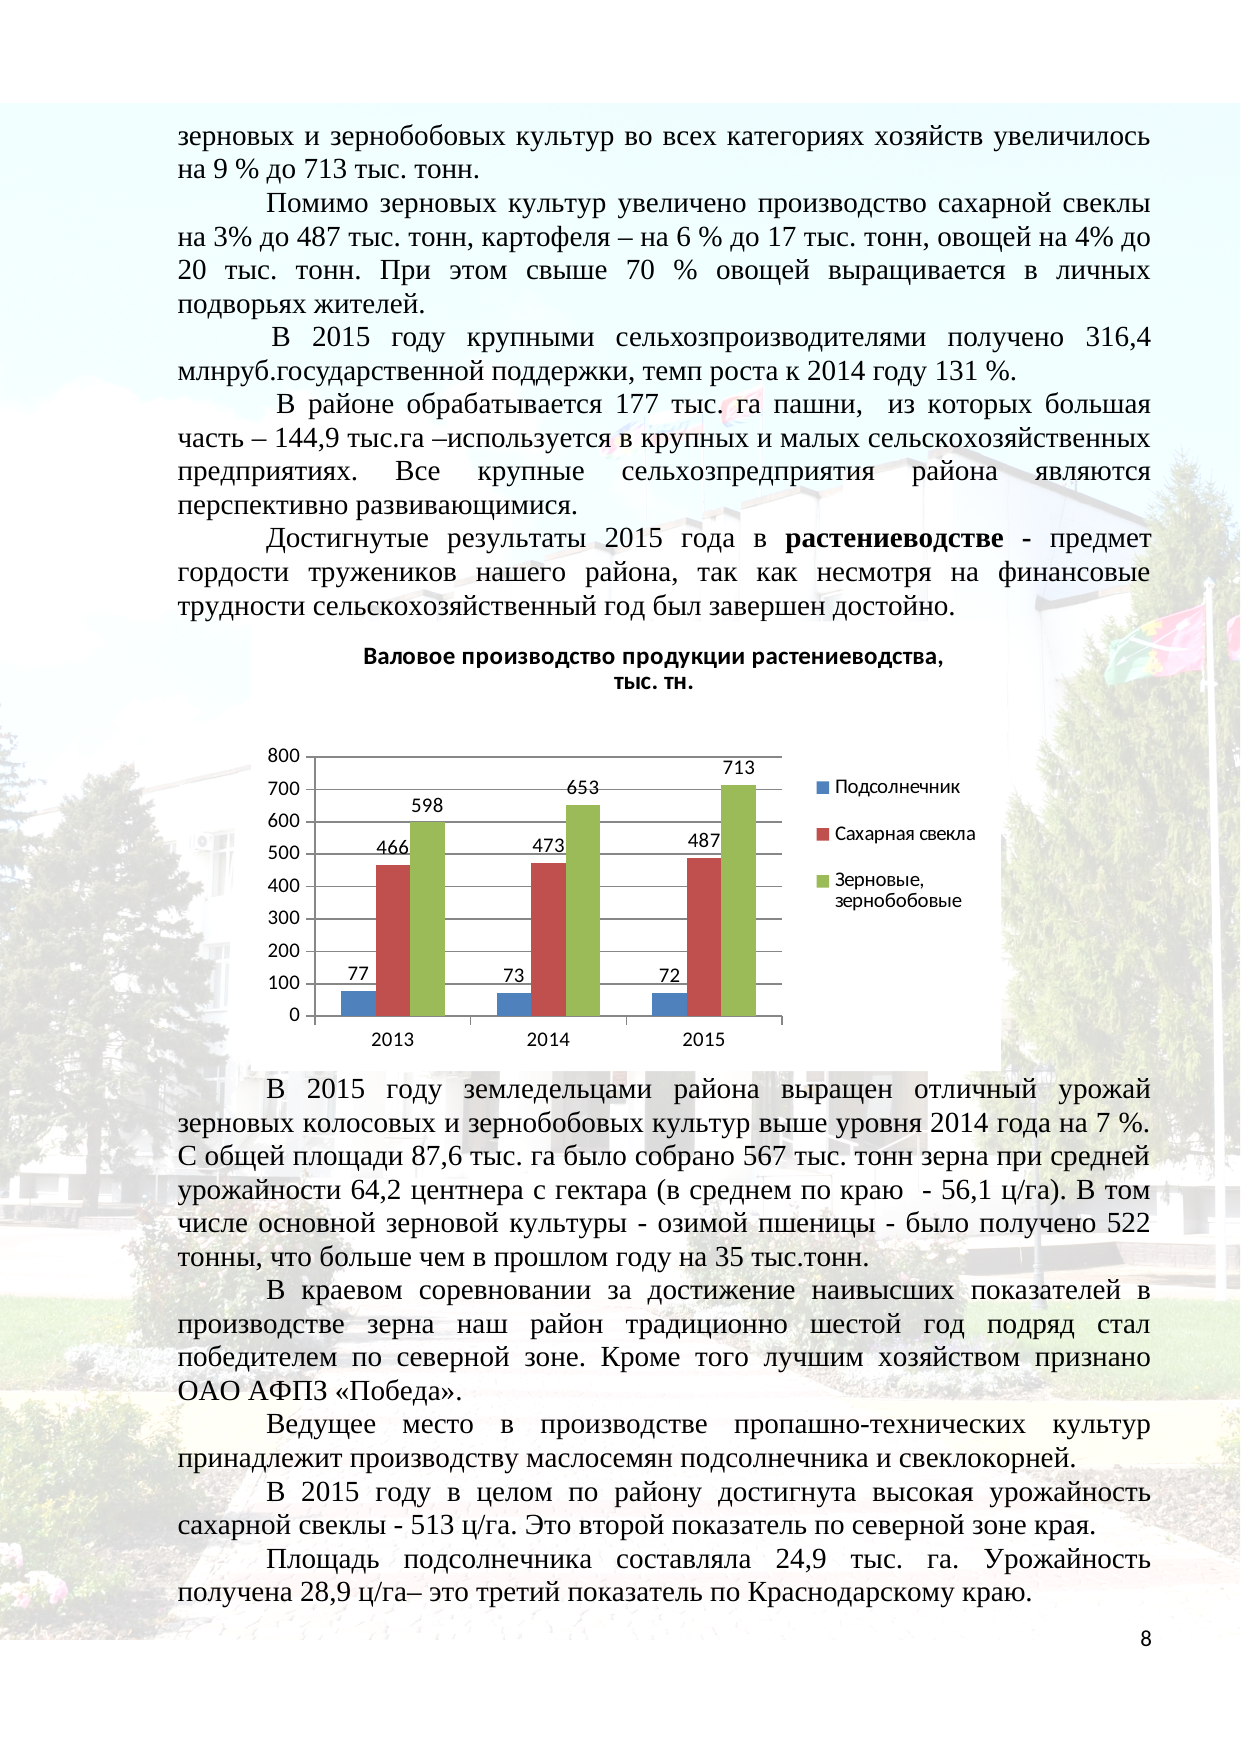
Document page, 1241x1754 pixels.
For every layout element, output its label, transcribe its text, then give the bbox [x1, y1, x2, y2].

text В 2015 году земледельцами района выращен отличный урожай зерновых колосовых и зернобобовых культур выше уровня 2014 года на 7 %. С общей площади 87,6 тыс. га было собрано 567 тыс. тонн зерна при средней урожайности 64,2 центнера с гектара (в среднем по краю - 56,1 ц/га). В том числе основной зерновой культуры - озимой пшеницы - было получено 522 тонны, что больше чем в прошлом году на 35 тыс.тонн. [177, 1071, 1152, 1272]
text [177, 118, 1152, 185]
text В 2015 году в целом по району достигнута высокая урожайность сахарной свеклы - 513 ц/га. Это второй показатель по северной зоне края. [177, 1474, 1152, 1541]
text В краевом соревновании за достижение наивысших показателей в производстве зерна наш район традиционно шестой год подряд стал победителем по северной зоне. Кроме того лучшим хозяйством признано ОАО АФПЗ «Победа». [177, 1272, 1152, 1407]
text Ведущее место в производстве пропашно-технических культур принадлежит производству маслосемян подсолнечника и свеклокорней. [177, 1407, 1152, 1474]
text Достигнутые результаты 2015 года в растениеводстве - предмет гордости тружеников нашего района, так как несмотря на финансовые трудности сельскохозяйственный год был завершен достойно. [177, 521, 1152, 621]
text Площадь подсолнечника составляла 24,9 тыс. га. Урожайность получена 28,9 ц/га– это третий показатель по Краснодарскому краю. [177, 1541, 1152, 1608]
text В районе обрабатывается 177 тыс. га пашни, из которых большая часть – 144,9 тыс.га –используется в крупных и малых сельскохозяйственных предприятиях. Все крупные сельхозпредприятия района являются перспективно развивающимися. [177, 386, 1152, 521]
text Помимо зерновых культур увеличено производство сахарной свеклы на 3% до 487 тыс. тонн, картофеля – на 6 % до 17 тыс. тонн, овощей на 4% до 20 тыс. тонн. При этом свыше 70 % овощей выращивается в личных подворьях жителей. [177, 185, 1152, 319]
text В 2015 году крупными сельхозпроизводителями получено 316,4 млнруб.государственной поддержки, темп роста к 2014 году 131 %. [177, 319, 1152, 386]
